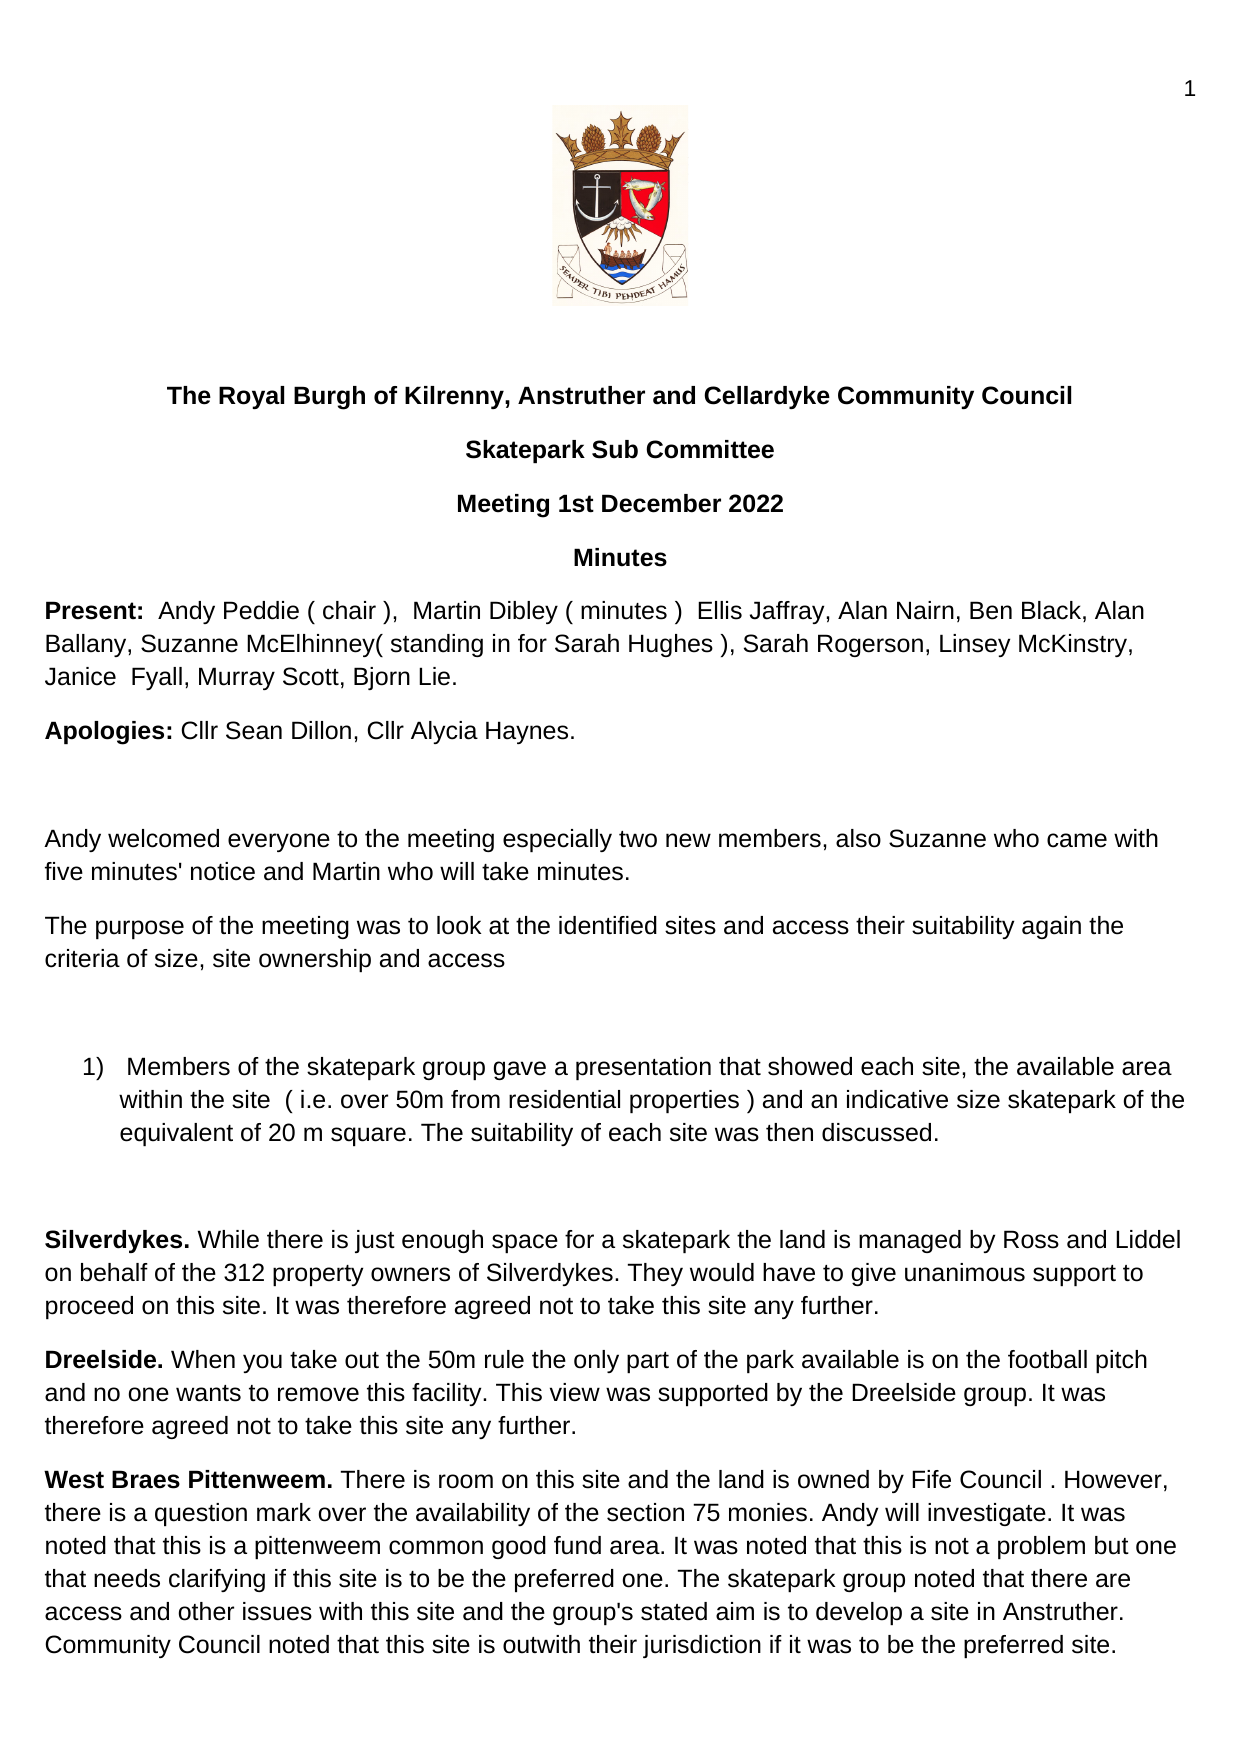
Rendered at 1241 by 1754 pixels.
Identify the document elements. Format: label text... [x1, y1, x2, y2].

text Present: Andy Peddie ( chair ), Martin Dibley ( minutes ) Ellis Jaffray, Alan Nairn, Ben Black, Alan Ballany, Suzanne McElhinney( standing in for Sarah Hughes ), Sarah Rogerson, Linsey McKinstry, Janice Fyall, Murray Scott, Bjorn Lie. [44, 596, 1196, 691]
text The purpose of the meeting was to look at the identified sites and access their suitability again the criteria of size, site ownership and access [44, 911, 1196, 973]
text Silverdykes. While there is just enough space for a skatepark the land is managed by Ross and Liddel on behalf of the 312 property owners of Silverdykes. They would have to give unanimous support to proceed on this site. It was therefore agreed not to take this site any further. [44, 1225, 1196, 1320]
picture [552, 105, 689, 306]
text Minutes [44, 542, 1196, 571]
text West Braes Pittenweem. There is room on this site and the land is owned by Fife Council . However, there is a question mark over the availability of the section 75 monies. Andy will investigate. It was noted that this is a pittenweem common good fund area. It was noted that this is not a problem but one that needs clarifying if this site is to be the preferred one. The skatepark group noted that there are access and other issues with this site and the group's stated aim is to develop a site in Anstruther. Community Council noted that this site is outwith their jurisdiction if it was to be the preferred site. [44, 1465, 1196, 1659]
text Meeting 1st December 2022 [44, 489, 1196, 517]
text Dreelside. When you take out the 50m rule the only part of the park available is on the football pitch and no one wants to remove this facility. This view was supported by the Dreelside group. It was therefore agreed not to take this site any further. [44, 1345, 1196, 1440]
text Skatepark Sub Committee [44, 435, 1196, 463]
text The Royal Burgh of Kilrenny, Anstruther and Cellardyke Community Council [44, 381, 1196, 410]
text Andy welcomed everyone to the meeting especially two new members, also Suzanne who came with five minutes' notice and Martin who will take minutes. [44, 824, 1196, 886]
text Apologies: Cllr Sean Dillon, Cllr Alycia Haynes. [44, 716, 1196, 745]
list Members of the skatepark group gave a presentation that showed each site, the available area within the site ( i.e. over 50m from residential properties ) and an indicative size skatepark of the equivalent of 20 m square. The suitability of each site was then discussed. [82, 1052, 1196, 1146]
